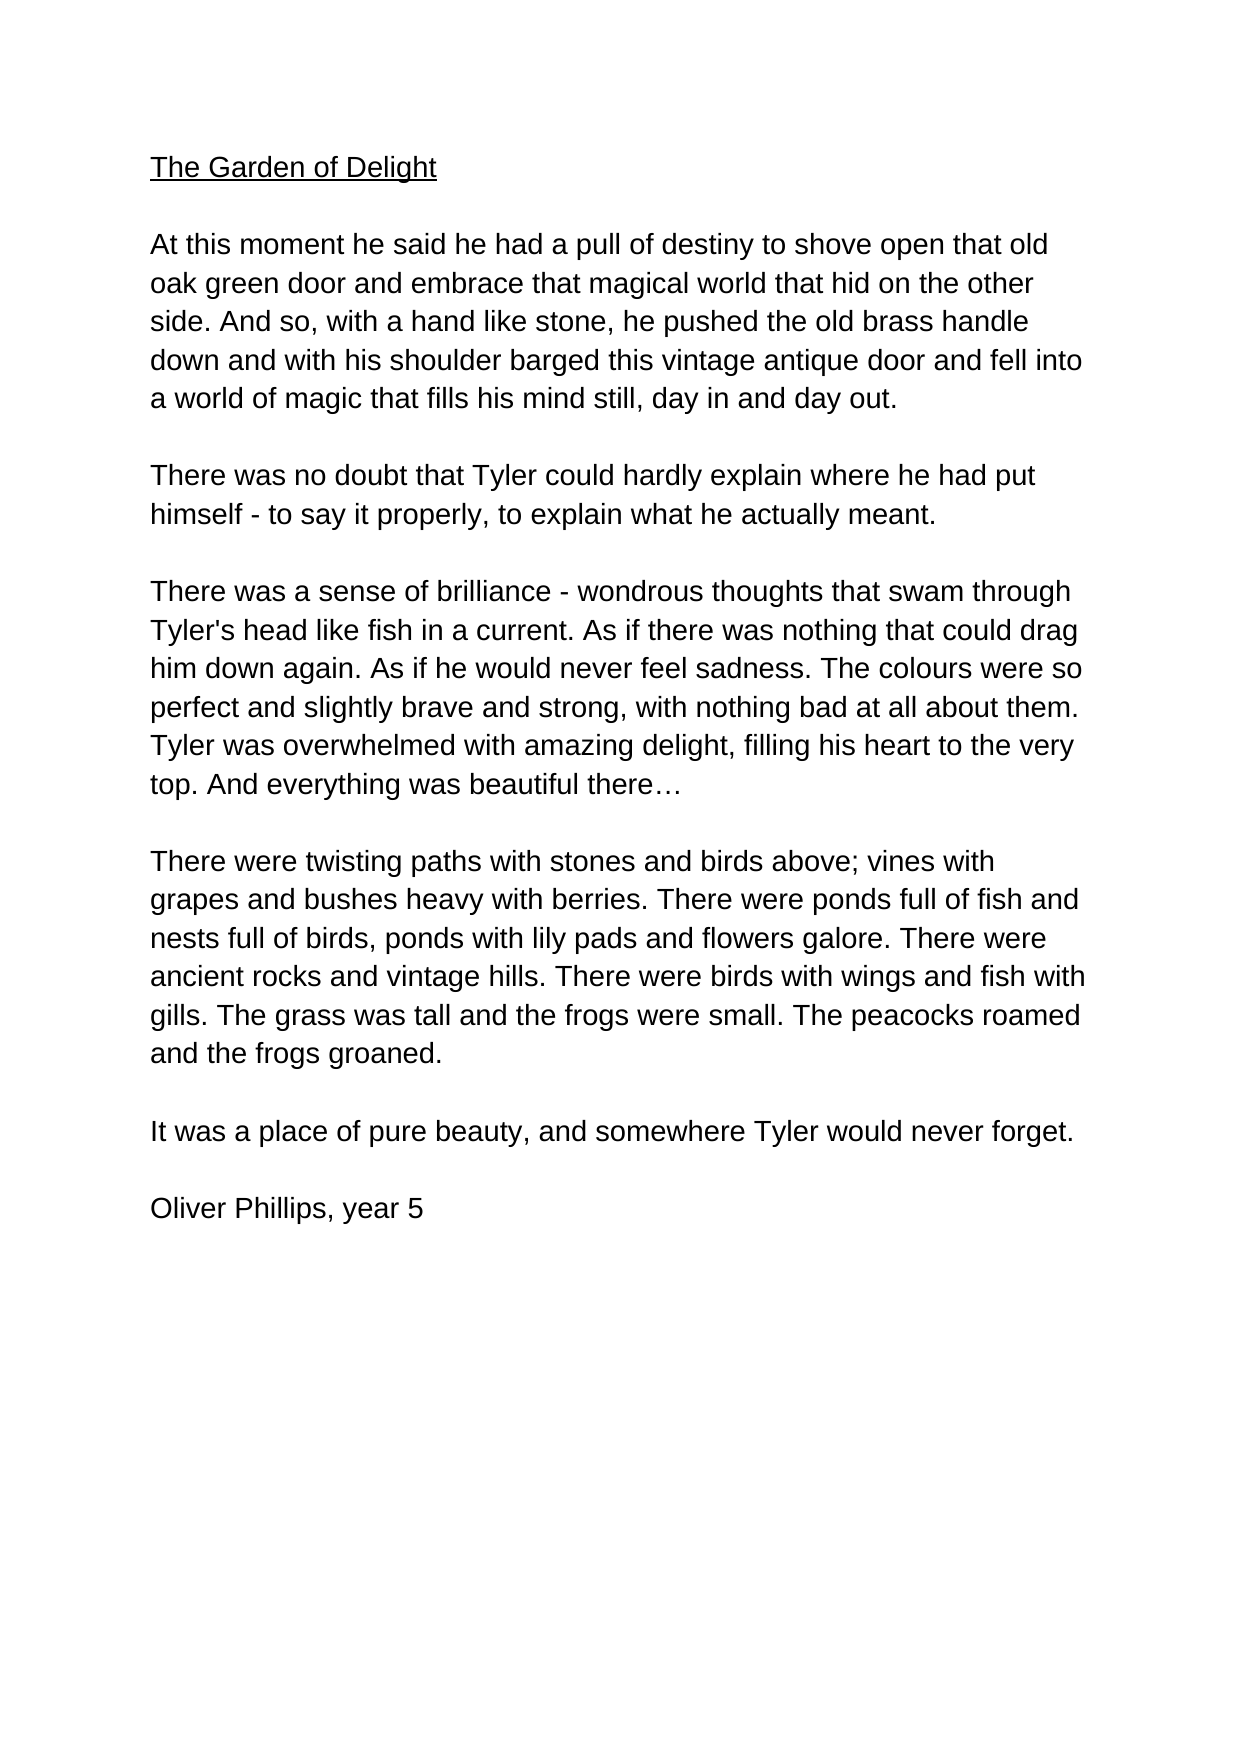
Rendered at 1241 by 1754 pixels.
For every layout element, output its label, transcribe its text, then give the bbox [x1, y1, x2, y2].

text Oliver Phillips, year 5 [150, 1191, 1090, 1224]
text There was a sense of brilliance - wondrous thoughts that swam through Tyler's head like fish in a current. As if there was nothing that could drag him down again. As if he would never feel sadness. The colours were so perfect and slightly brave and strong, with nothing bad at all about them. Tyler was overwhelmed with amazing delight, filling his heart to the very top. And everything was beautiful there… [150, 574, 1090, 800]
text At this moment he said he had a pull of destiny to shove open that old oak green door and embrace that magical world that hid on the other side. And so, with a hand like stone, he pushed the old brass handle down and with his shoulder barged this vintage antique door and fell into a world of magic that fills his mind still, day in and day out. [150, 227, 1090, 415]
text It was a place of pure beauty, and somewhere Tyler would never forget. [150, 1113, 1090, 1147]
text There were twisting paths with stones and birds above; vines with grapes and bushes heavy with berries. There were ponds full of fish and nests full of birds, ponds with lily pads and flowers galore. There were ancient rocks and vintage hills. There were birds with wings and fish with gills. The grass was tall and the frogs were small. The peacocks roamed and the frogs groaned. [150, 844, 1090, 1070]
text There was no doubt that Tyler could hardly explain where he had put himself - to say it properly, to explain what he actually meant. [150, 458, 1090, 530]
text The Garden of Delight [150, 150, 1090, 183]
